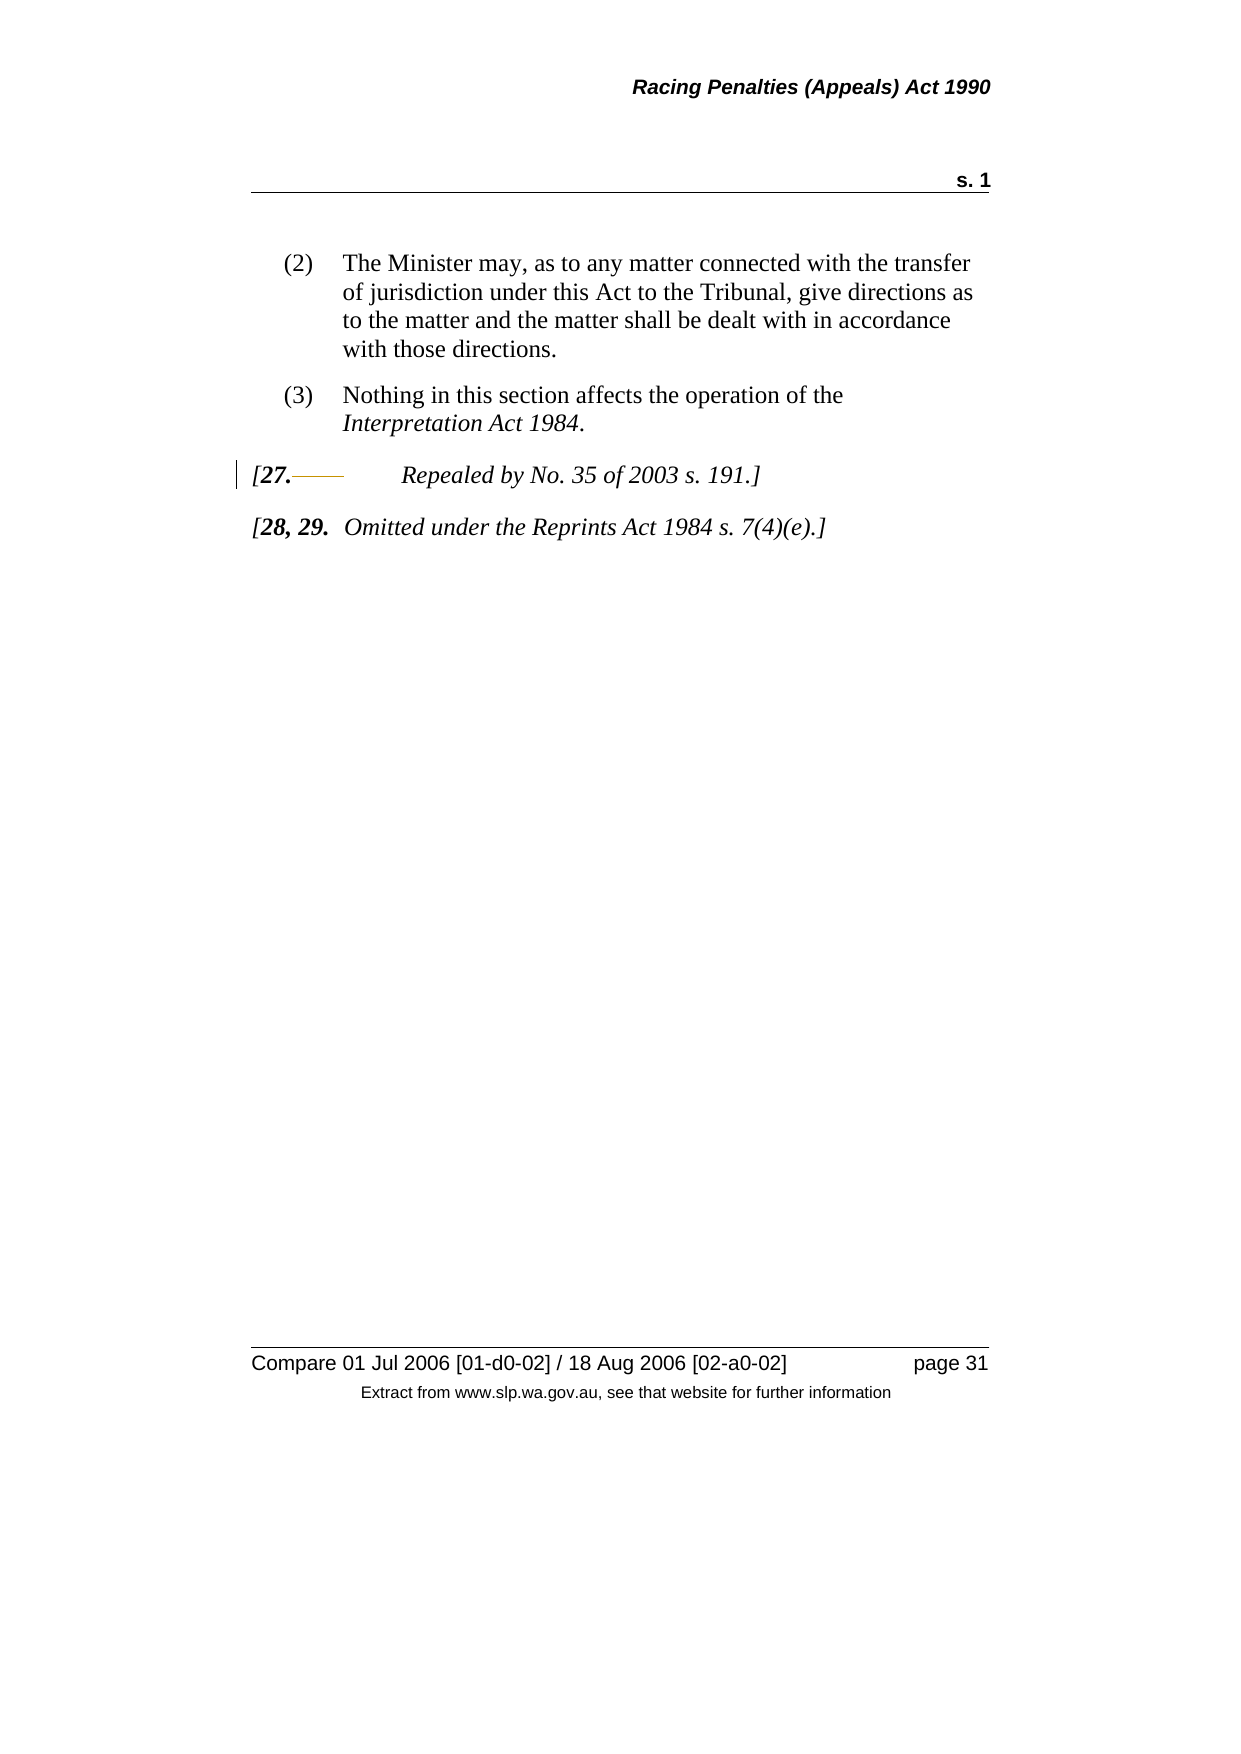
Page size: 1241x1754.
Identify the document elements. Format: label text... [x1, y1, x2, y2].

text [28, 29. Omitted under the Reprints Act 1984 s. 7(4)(e).] [251, 512, 989, 541]
text (3) Nothing in this section affects the operation of the Interpretation Act 1984. [251, 380, 989, 437]
text [27. Repealed by No. 35 of 2003 s. 191.] [251, 460, 989, 489]
text (2) The Minister may, as to any matter connected with the transfer of jurisdiction under this Act to the Tribunal, give directions as to the matter and the matter shall be dealt with in accordance with those directions. [251, 248, 989, 363]
